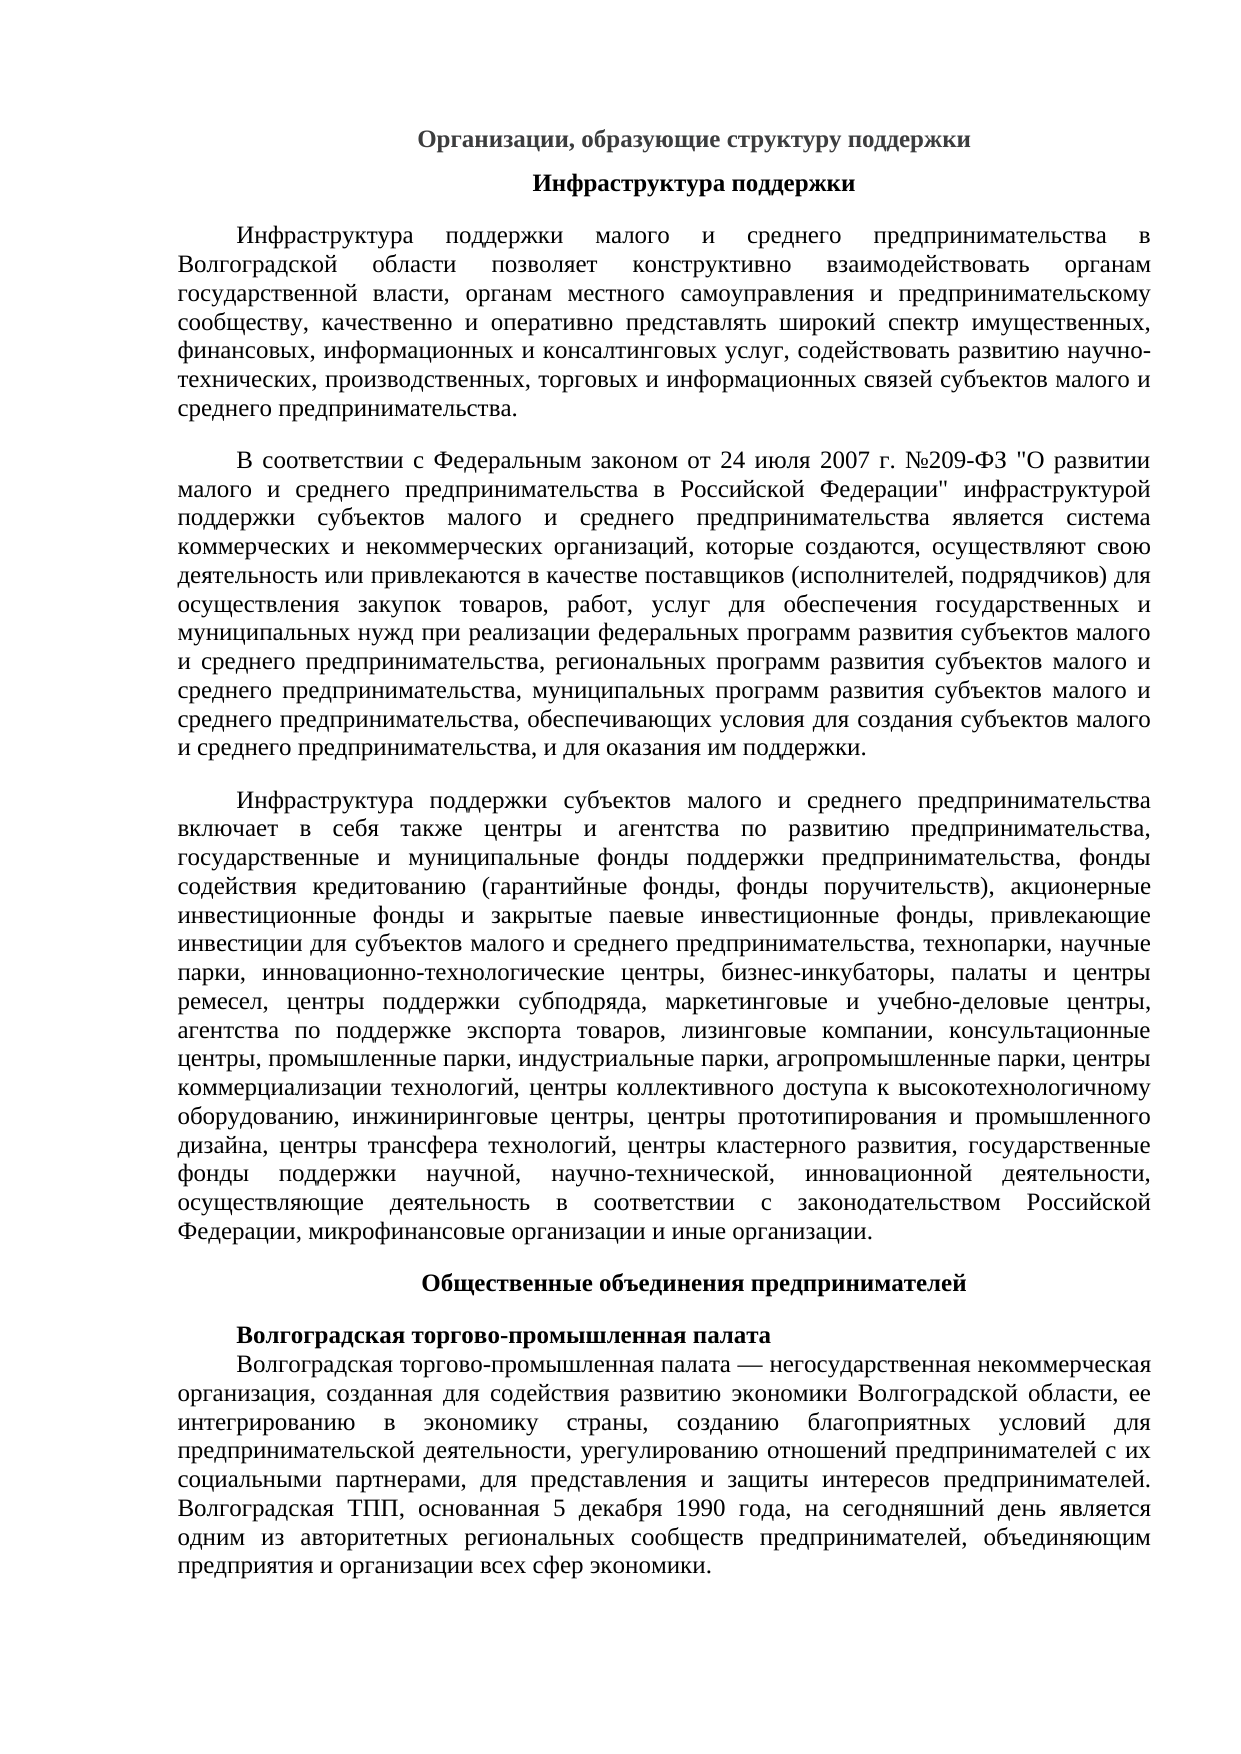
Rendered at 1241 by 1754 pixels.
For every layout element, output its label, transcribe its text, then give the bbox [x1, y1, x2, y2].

text В соответствии с Федеральным законом от 24 июля 2007 г. №209-ФЗ "О развитии малого и среднего предпринимательства в Российской Федерации" инфраструктурой поддержки субъектов малого и среднего предпринимательства является система коммерческих и некоммерческих организаций, которые создаются, осуществляют свою деятельность или привлекаются в качестве поставщиков (исполнителей, подрядчиков) для осуществления закупок товаров, работ, услуг для обеспечения государственных и муниципальных нужд при реализации федеральных программ развития субъектов малого и среднего предпринимательства, региональных программ развития субъектов малого и среднего предпринимательства, муниципальных программ развития субъектов малого и среднего предпринимательства, обеспечивающих условия для создания субъектов малого и среднего предпринимательства, и для оказания им поддержки. [177, 445, 1152, 761]
text Волгоградская торгово-промышленная палата [177, 1320, 1152, 1349]
text Инфраструктура поддержки малого и среднего предпринимательства в Волгоградской области позволяет конструктивно взаимодействовать органам государственной власти, органам местного самоуправления и предпринимательскому сообществу, качественно и оперативно представлять широкий спектр имущественных, финансовых, информационных и консалтинговых услуг, содействовать развитию научно-технических, производственных, торговых и информационных связей субъектов малого и среднего предпринимательства. [177, 220, 1152, 422]
text Организации, образующие структуру поддержки [177, 118, 1152, 152]
text Общественные объединения предпринимателей [177, 1268, 1152, 1297]
text Волгоградская торгово-промышленная палата — негосударственная некоммерческая организация, созданная для содействия развитию экономики Волгоградской области, ее интегрированию в экономику страны, созданию благоприятных условий для предпринимательской деятельности, урегулированию отношений предпринимателей с их социальными партнерами, для представления и защиты интересов предпринимателей. Волгоградская ТПП, основанная 5 декабря 1990 года, на сегодняшний день является одним из авторитетных региональных сообществ предпринимателей, объединяющим предприятия и организации всех сфер экономики. [177, 1349, 1152, 1579]
text Инфраструктура поддержки субъектов малого и среднего предпринимательства включает в себя также центры и агентства по развитию предпринимательства, государственные и муниципальные фонды поддержки предпринимательства, фонды содействия кредитованию (гарантийные фонды, фонды поручительств), акционерные инвестиционные фонды и закрытые паевые инвестиционные фонды, привлекающие инвестиции для субъектов малого и среднего предпринимательства, технопарки, научные парки, инновационно-технологические центры, бизнес-инкубаторы, палаты и центры ремесел, центры поддержки субподряда, маркетинговые и учебно-деловые центры, агентства по поддержке экспорта товаров, лизинговые компании, консультационные центры, промышленные парки, индустриальные парки, агропромышленные парки, центры коммерциализации технологий, центры коллективного доступа к высокотехнологичному оборудованию, инжиниринговые центры, центры прототипирования и промышленного дизайна, центры трансфера технологий, центры кластерного развития, государственные фонды поддержки научной, научно-технической, инновационной деятельности, осуществляющие деятельность в соответствии с законодательством Российской Федерации, микрофинансовые организации и иные организации. [177, 785, 1152, 1245]
text Инфраструктура поддержки [177, 168, 1152, 197]
